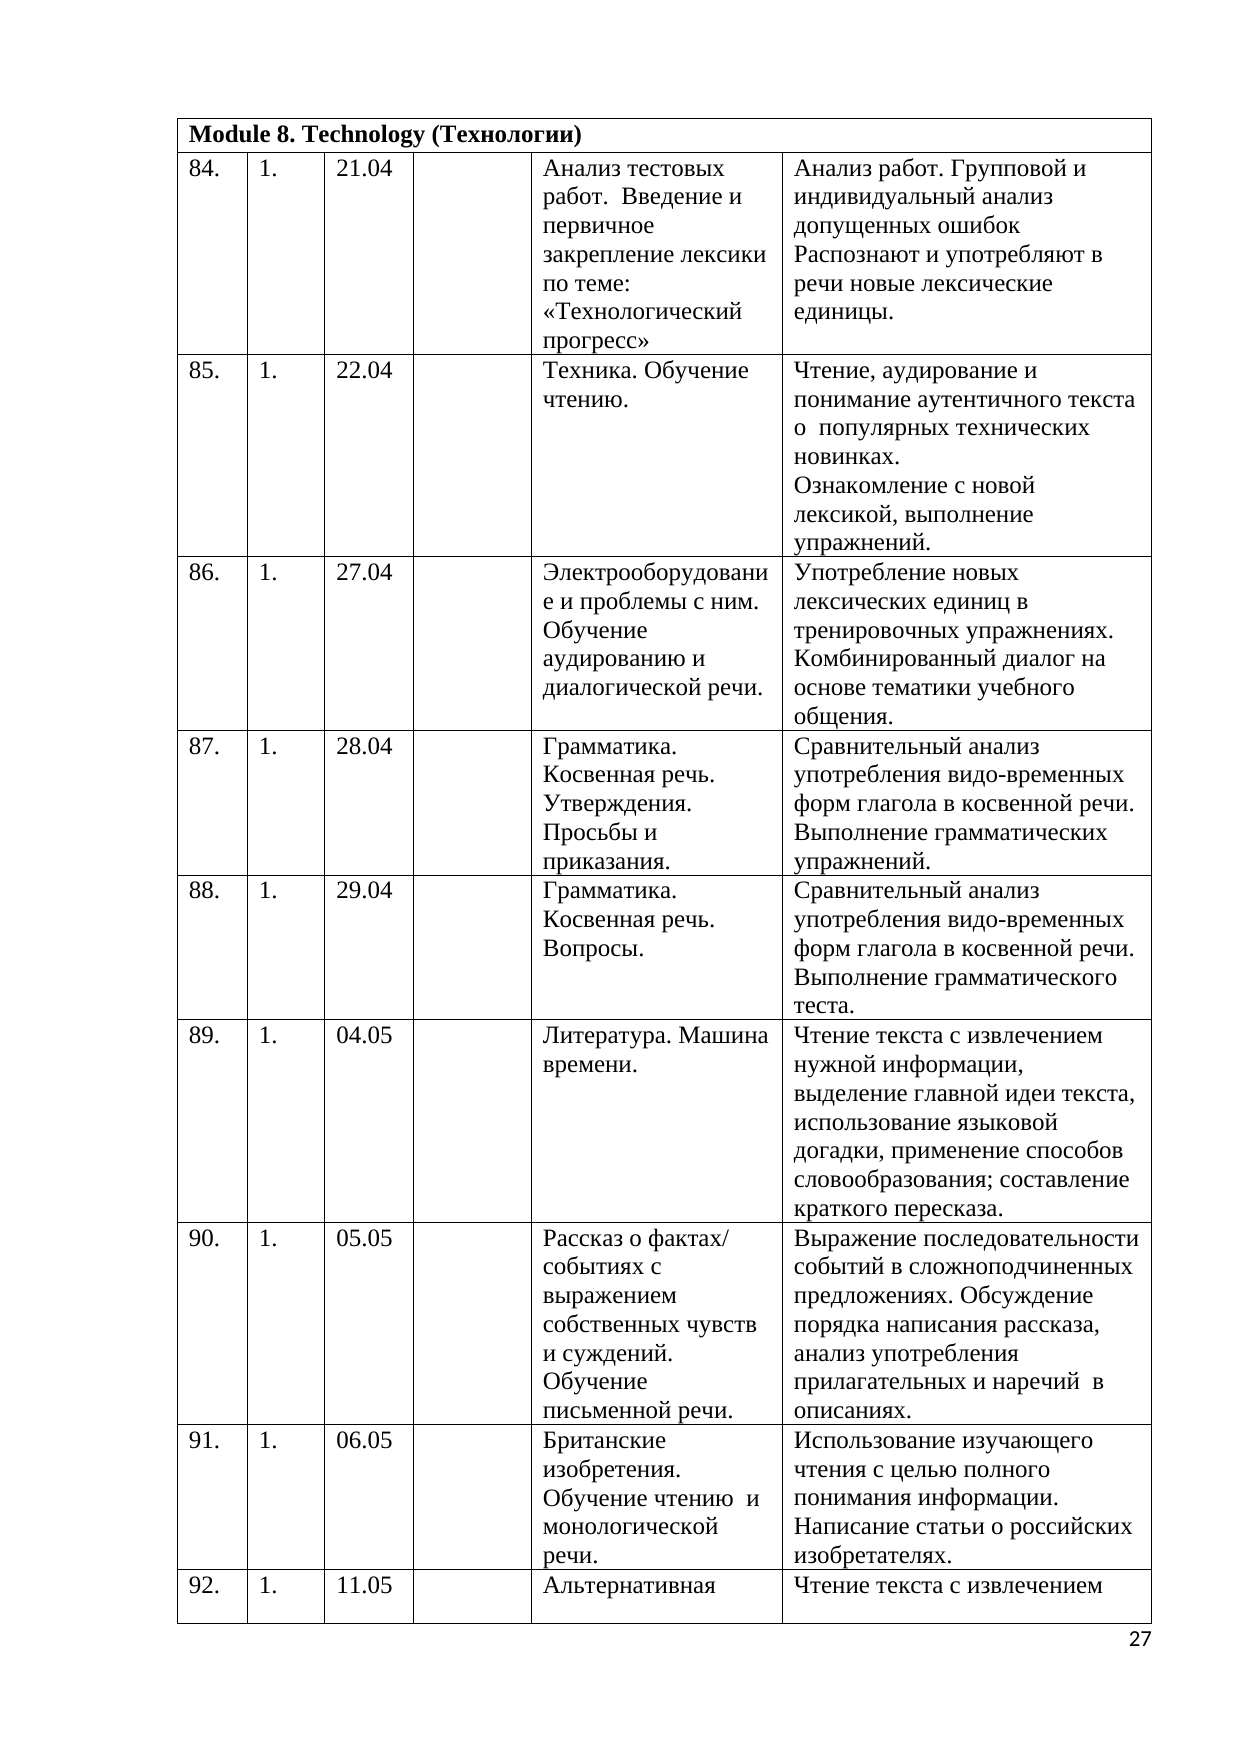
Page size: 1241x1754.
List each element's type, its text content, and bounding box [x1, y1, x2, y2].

table_cell [414, 355, 531, 556]
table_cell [783, 1570, 1151, 1623]
table_cell [414, 1425, 531, 1569]
table_cell 92. [178, 1570, 247, 1623]
table_cell Употребление новых лексических единиц в тренировочных упражнениях. Комбинированный диалог на основе тематики учебного общения. [783, 557, 1151, 730]
table_cell 1. [248, 1020, 324, 1222]
table_cell [414, 876, 531, 1019]
table_cell 1. [248, 1425, 324, 1569]
table_cell 11.05 [325, 1570, 413, 1623]
table_cell Чтение, аудирование и понимание аутентичного текста о популярных технических новинках. Ознакомление с новой лексикой, выполнение упражнений. [783, 355, 1151, 556]
table_cell 86. [178, 557, 247, 730]
table_cell Использование изучающего чтения с целью полного понимания информации. Написание статьи о российских изобретателях. [783, 1425, 1151, 1569]
table_cell Техника. Обучение чтению. [532, 355, 782, 556]
table_cell 22.04 [325, 355, 413, 556]
table_cell 1. [248, 1570, 324, 1623]
table_cell 29.04 [325, 876, 413, 1019]
table_cell 90. [178, 1223, 247, 1424]
table_cell 1. [248, 876, 324, 1019]
table_cell [414, 731, 531, 874]
table_cell Грамматика. Косвенная речь. Утверждения. Просьбы и приказания. [532, 731, 782, 874]
table_cell 1. [248, 153, 324, 354]
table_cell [532, 1570, 782, 1623]
table_cell Выражение последовательности событий в сложноподчиненных предложениях. Обсуждение порядка написания рассказа, анализ употребления прилагательных и наречий в описаниях. [783, 1223, 1151, 1424]
table_cell 28.04 [325, 731, 413, 874]
table_cell 85. [178, 355, 247, 556]
table_cell Анализ работ. Групповой и индивидуальный анализ допущенных ошибок Распознают и употребляют в речи новые лексические единицы. [783, 153, 1151, 354]
table_cell [414, 1020, 531, 1222]
table_cell 27.04 [325, 557, 413, 730]
table_cell Грамматика. Косвенная речь. Вопросы. [532, 876, 782, 1019]
table_cell Литература. Машина времени. [532, 1020, 782, 1222]
table_cell 04.05 [325, 1020, 413, 1222]
table_cell [414, 1570, 531, 1623]
table_cell 1. [248, 557, 324, 730]
table_cell Сравнительный анализ употребления видо-временных форм глагола в косвенной речи. Выполнение грамматических упражнений. [783, 731, 1151, 874]
table_cell Анализ тестовых работ. Введение и первичное закрепление лексики по теме: «Технологический прогресс» [532, 153, 782, 354]
table_cell [414, 153, 531, 354]
table_cell Рассказ о фактах/ событиях с выражением собственных чувств и суждений. Обучение письменной речи. [532, 1223, 782, 1424]
table_cell 21.04 [325, 153, 413, 354]
table_cell 06.05 [325, 1425, 413, 1569]
table_cell 91. [178, 1425, 247, 1569]
table_cell 1. [248, 1223, 324, 1424]
table_cell 1. [248, 355, 324, 556]
table_cell 89. [178, 1020, 247, 1222]
table_cell Module 8. Technology (Технологии) [178, 119, 1151, 152]
table_cell Чтение текста с извлечением нужной информации, выделение главной идеи текста, использование языковой догадки, применение способов словообразования; составление краткого пересказа. [783, 1020, 1151, 1222]
table_cell 84. [178, 153, 247, 354]
table_cell 88. [178, 876, 247, 1019]
table_cell Британские изобретения. Обучение чтению и монологической речи. [532, 1425, 782, 1569]
table_cell Электрооборудование и проблемы с ним. Обучение аудированию и диалогической речи. [532, 557, 782, 730]
table_cell [414, 1223, 531, 1424]
table_cell 1. [248, 731, 324, 874]
table_cell Сравнительный анализ употребления видо-временных форм глагола в косвенной речи. Выполнение грамматического теста. [783, 876, 1151, 1019]
table_cell [414, 557, 531, 730]
table_cell 05.05 [325, 1223, 413, 1424]
table_cell 87. [178, 731, 247, 874]
